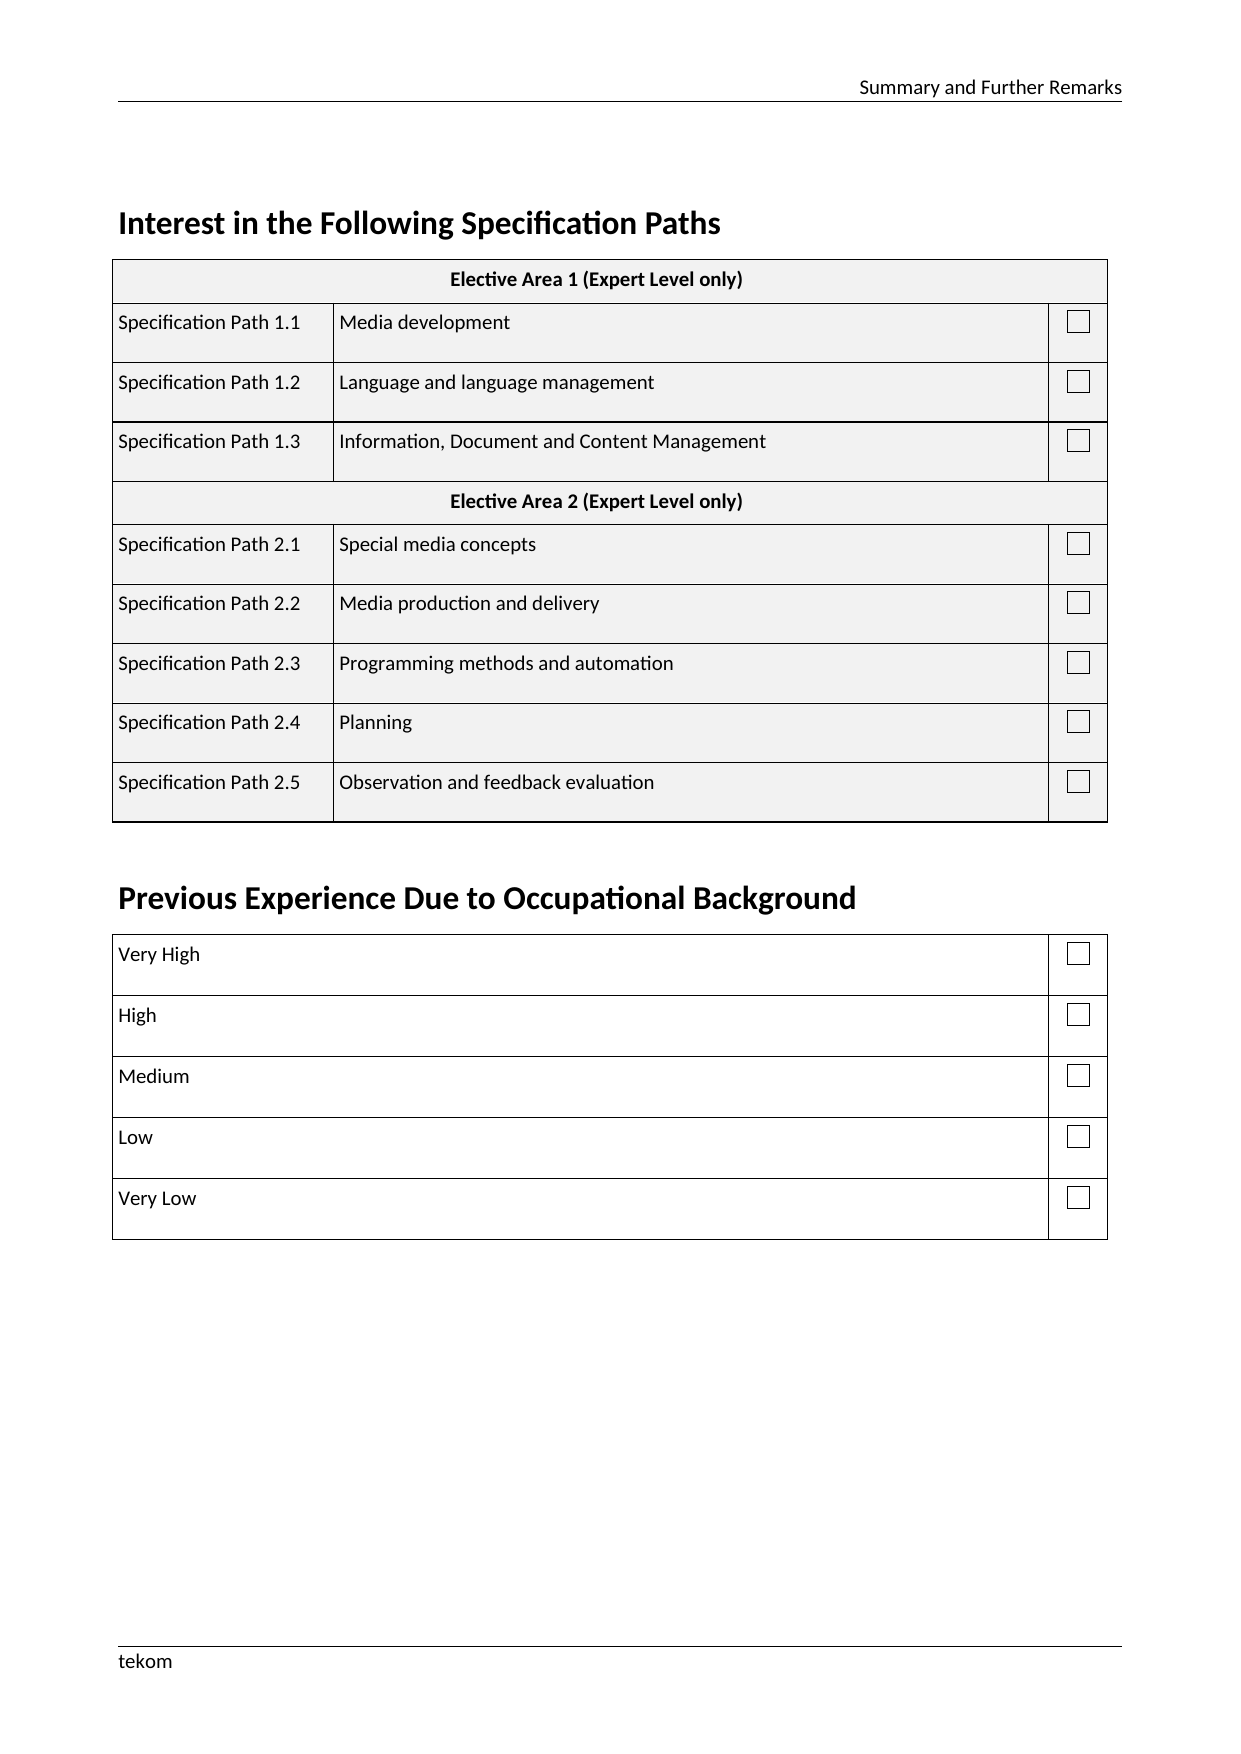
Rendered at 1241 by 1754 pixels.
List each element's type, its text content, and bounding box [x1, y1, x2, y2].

table_cell [1049, 363, 1107, 421]
table_cell [1049, 1118, 1107, 1178]
table_cell Elective Area 2 (Expert Level only) [113, 482, 1107, 524]
table_header Very High [113, 935, 1048, 995]
table_cell [1049, 1057, 1107, 1117]
table_header [1049, 935, 1107, 995]
table_cell [1049, 704, 1107, 762]
table_cell [1049, 423, 1107, 481]
table_cell Special media concepts [334, 525, 1048, 583]
table_cell Specification Path 2.2 [113, 585, 333, 643]
table_cell Programming methods and automation [334, 644, 1048, 702]
table_cell Specification Path 2.4 [113, 704, 333, 762]
table_cell [1049, 304, 1107, 362]
table_cell Specification Path 2.5 [113, 763, 333, 821]
table_cell Specification Path 2.3 [113, 644, 333, 702]
table_cell High [113, 996, 1048, 1056]
table_cell Specification Path 1.2 [113, 363, 333, 421]
table_cell [1049, 585, 1107, 643]
table_cell [1049, 996, 1107, 1056]
table_cell Very Low [113, 1179, 1048, 1239]
table_cell Planning [334, 704, 1048, 762]
table_header Elective Area 1 (Expert Level only) [113, 260, 1107, 302]
table_cell Information, Document and Content Management [334, 423, 1048, 481]
table_cell Low [113, 1118, 1048, 1178]
table_cell [1049, 1179, 1107, 1239]
table_cell Specification Path 1.3 [113, 423, 333, 481]
table_cell [1049, 644, 1107, 702]
table_cell [1049, 763, 1107, 821]
table_cell Observation and feedback evaluation [334, 763, 1048, 821]
table_cell Specification Path 1.1 [113, 304, 333, 362]
table_cell Specification Path 2.1 [113, 525, 333, 583]
table_cell Media production and delivery [334, 585, 1048, 643]
table_cell Medium [113, 1057, 1048, 1117]
table_cell Language and language management [334, 363, 1048, 421]
table_cell [1049, 525, 1107, 583]
table_cell Media development [334, 304, 1048, 362]
subtitle Previous Experience Due to Occupational Background [118, 877, 1122, 918]
subtitle Interest in the Following Specification Paths [118, 202, 1122, 243]
